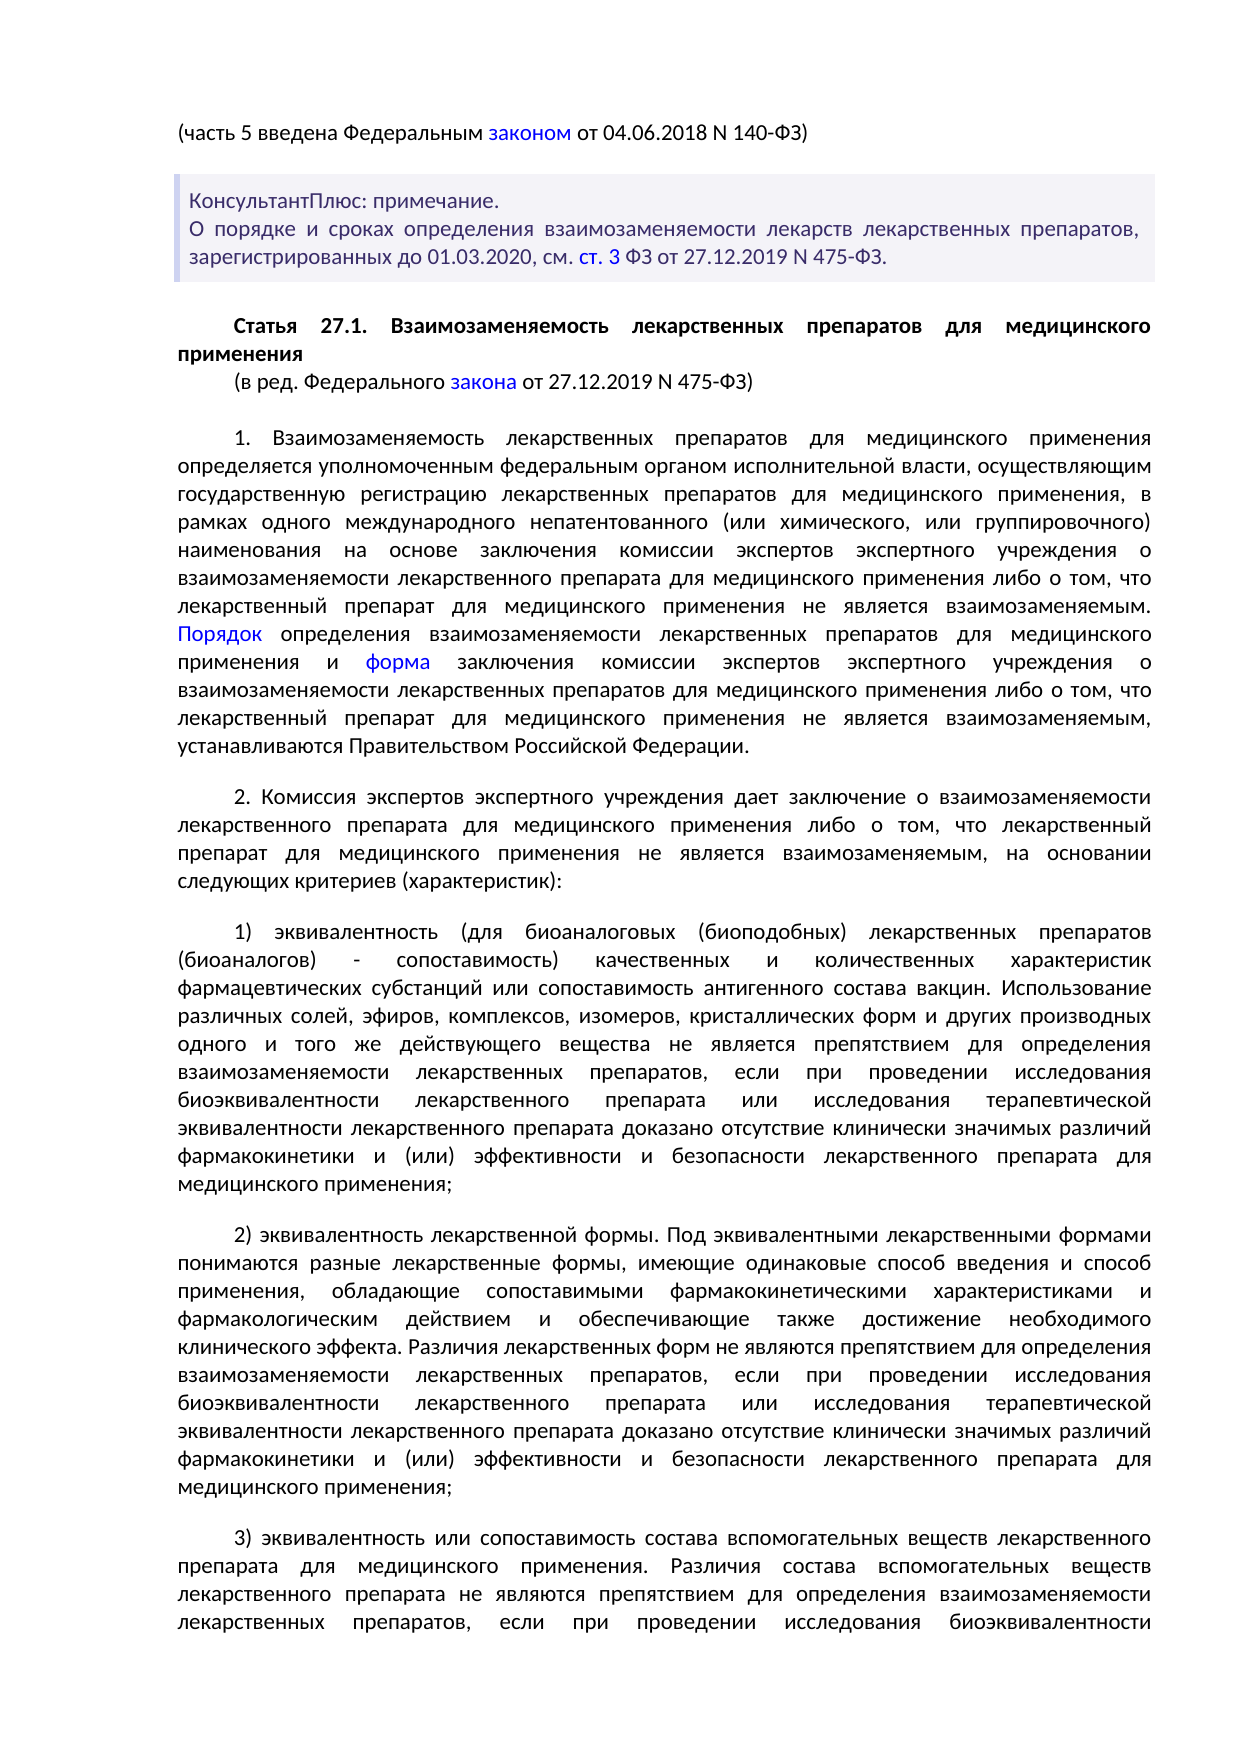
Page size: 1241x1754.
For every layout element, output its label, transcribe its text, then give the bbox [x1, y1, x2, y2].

text (в ред. Федерального закона от 27.12.2019 N 475-ФЗ) [177, 367, 1152, 395]
table_header КонсультантПлюс: примечание. О порядке и сроках определения взаимозаменяемости лекарств лекарственных препаратов, зарегистрированных до 01.03.2020, см. ст. 3 ФЗ от 27.12.2019 N 475-ФЗ. [180, 174, 1149, 282]
text 1) эквивалентность (для биоаналоговых (биоподобных) лекарственных препаратов (биоаналогов) - сопоставимость) качественных и количественных характеристик фармацевтических субстанций или сопоставимость антигенного состава вакцин. Использование различных солей, эфиров, комплексов, изомеров, кристаллических форм и других производных одного и того же действующего вещества не является препятствием для определения взаимозаменяемости лекарственных препаратов, если при проведении исследования биоэквивалентности лекарственного препарата или исследования терапевтической эквивалентности лекарственного препарата доказано отсутствие клинически значимых различий фармакокинетики и (или) эффективности и безопасности лекарственного препарата для медицинского применения; [177, 917, 1152, 1197]
text 2) эквивалентность лекарственной формы. Под эквивалентными лекарственными формами понимаются разные лекарственные формы, имеющие одинаковые способ введения и способ применения, обладающие сопоставимыми фармакокинетическими характеристиками и фармакологическим действием и обеспечивающие также достижение необходимого клинического эффекта. Различия лекарственных форм не являются препятствием для определения взаимозаменяемости лекарственных препаратов, если при проведении исследования биоэквивалентности лекарственного препарата или исследования терапевтической эквивалентности лекарственного препарата доказано отсутствие клинически значимых различий фармакокинетики и (или) эффективности и безопасности лекарственного препарата для медицинского применения; [177, 1220, 1152, 1501]
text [177, 1523, 1152, 1636]
text 2. Комиссия экспертов экспертного учреждения дает заключение о взаимозаменяемости лекарственного препарата для медицинского применения либо о том, что лекарственный препарат для медицинского применения не является взаимозаменяемым, на основании следующих критериев (характеристик): [177, 782, 1152, 894]
text 1. Взаимозаменяемость лекарственных препаратов для медицинского применения определяется уполномоченным федеральным органом исполнительной власти, осуществляющим государственную регистрацию лекарственных препаратов для медицинского применения, в рамках одного международного непатентованного (или химического, или группировочного) наименования на основе заключения комиссии экспертов экспертного учреждения о взаимозаменяемости лекарственного препарата для медицинского применения либо о том, что лекарственный препарат для медицинского применения не является взаимозаменяемым. Порядок определения взаимозаменяемости лекарственных препаратов для медицинского применения и форма заключения комиссии экспертов экспертного учреждения о взаимозаменяемости лекарственных препаратов для медицинского применения либо о том, что лекарственный препарат для медицинского применения не является взаимозаменяемым, устанавливаются Правительством Российской Федерации. [177, 423, 1152, 759]
title Статья 27.1. Взаимозаменяемость лекарственных препаратов для медицинского применения [177, 311, 1152, 367]
text (часть 5 введена Федеральным законом от 04.06.2018 N 140-ФЗ) [177, 118, 1152, 146]
